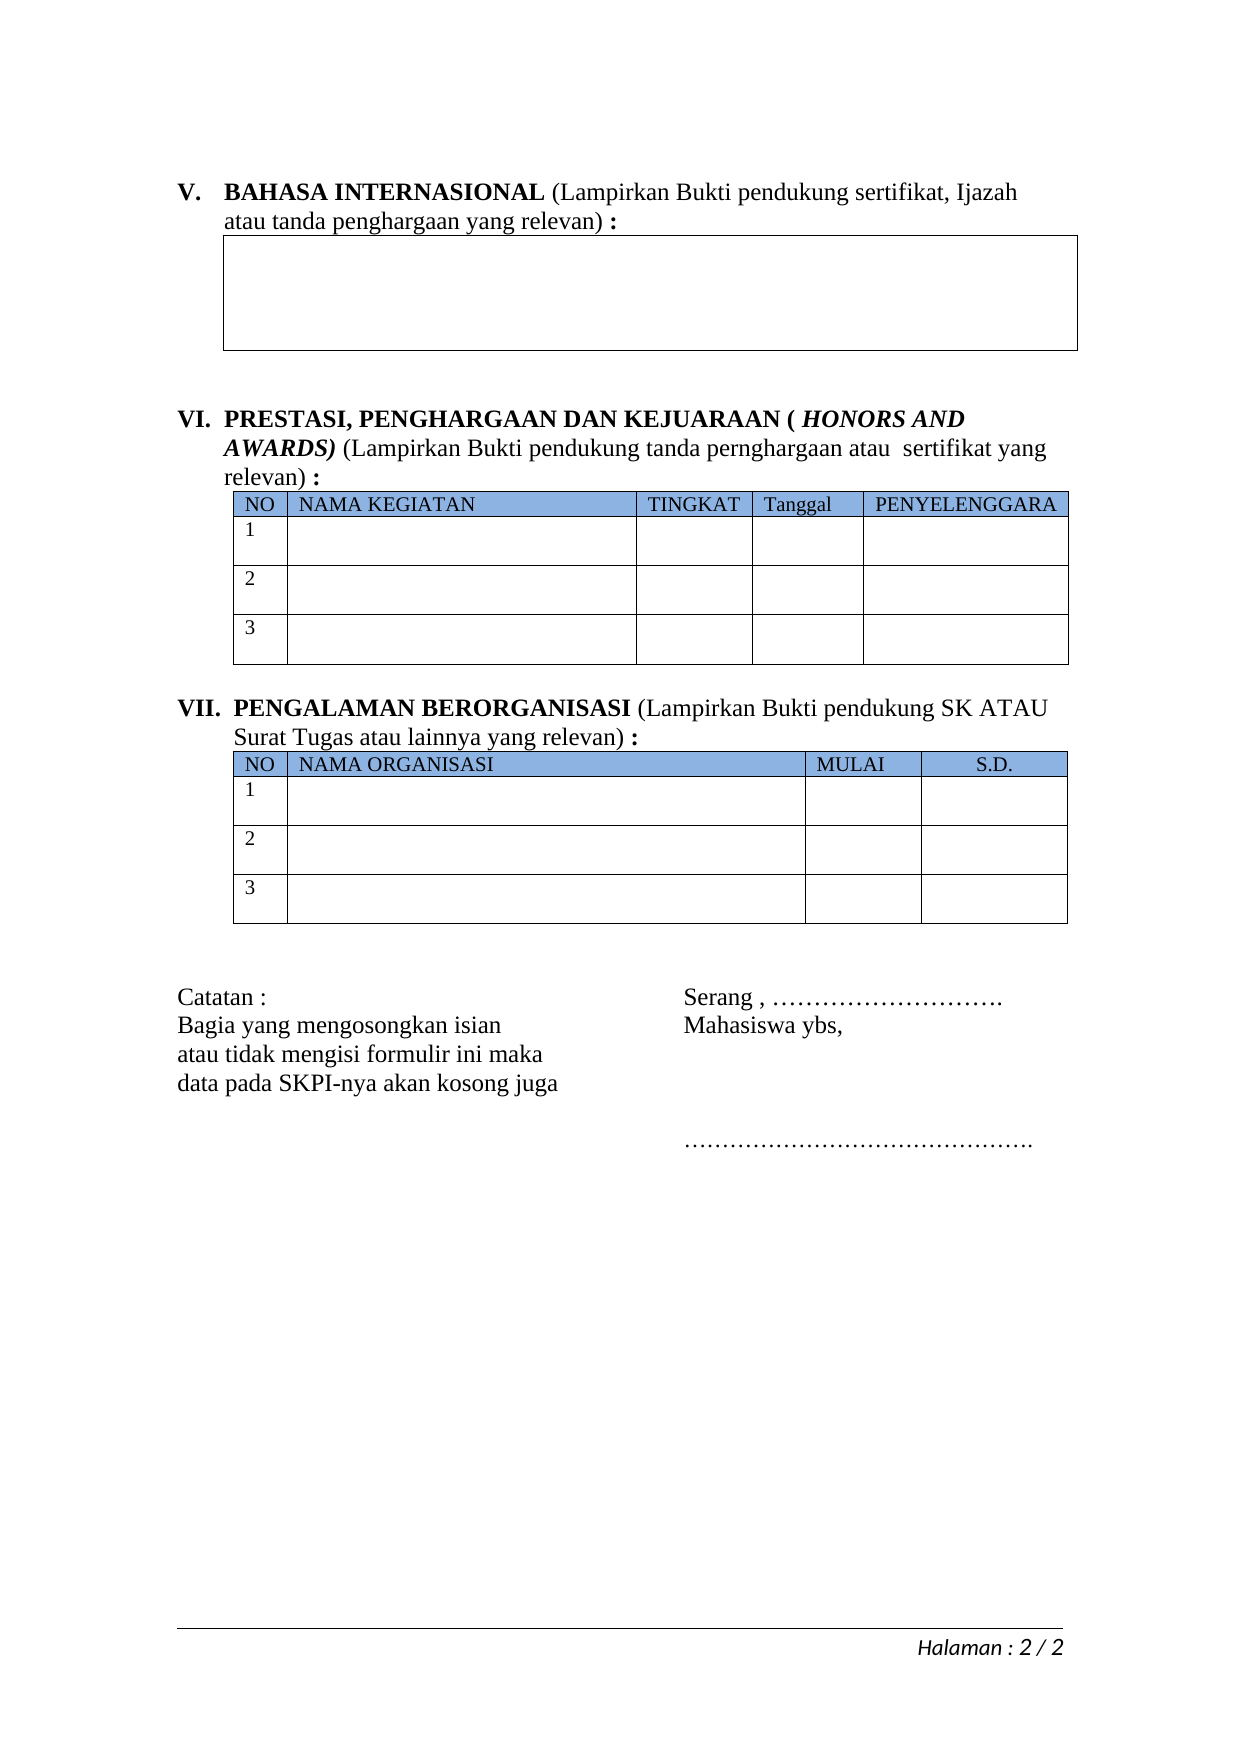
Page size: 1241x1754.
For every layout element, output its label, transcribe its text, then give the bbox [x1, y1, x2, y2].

table_cell [806, 875, 921, 923]
table_cell [288, 777, 805, 825]
table_cell [864, 615, 1068, 663]
table_cell 3 [234, 615, 287, 663]
table_header TINGKAT [637, 492, 752, 516]
table_cell [288, 875, 805, 923]
text ………………………………………. [177, 1126, 1063, 1152]
table_cell [637, 517, 752, 565]
text atau tidak mengisi formulir ini maka [177, 1039, 1063, 1068]
table_cell [753, 566, 863, 614]
table_cell [288, 566, 636, 614]
table_cell 1 [234, 517, 287, 565]
text Catatan : Serang , ………………………. [177, 982, 1063, 1011]
table_cell [288, 826, 805, 874]
table_cell [753, 615, 863, 663]
table_cell [637, 615, 752, 663]
text VI. PRESTASI, PENGHARGAAN DAN KEJUARAAN ( HONORS AND AWARDS) (Lampirkan Bukti pendukung tanda pernghargaan atau sertifikat yang relevan) : [177, 404, 1063, 491]
table_cell [922, 875, 1067, 923]
table_cell [288, 517, 636, 565]
table_header NO [234, 492, 287, 516]
table_header NO [234, 752, 287, 776]
table_cell [864, 517, 1068, 565]
table_cell 1 [234, 777, 287, 825]
table_header S.D. [922, 752, 1067, 776]
table_header PENYELENGGARA [864, 492, 1068, 516]
table_header [224, 236, 1077, 350]
table_cell [806, 777, 921, 825]
table_header NAMA ORGANISASI [288, 752, 805, 776]
table_header Tanggal [753, 492, 863, 516]
table_cell [864, 566, 1068, 614]
table_header NAMA KEGIATAN [288, 492, 636, 516]
table_cell [806, 826, 921, 874]
text data pada SKPI-nya akan kosong juga [177, 1068, 1063, 1097]
table_cell 2 [234, 826, 287, 874]
table_cell 2 [234, 566, 287, 614]
table_header MULAI [806, 752, 921, 776]
text VII. PENGALAMAN BERORGANISASI (Lampirkan Bukti pendukung SK ATAU Surat Tugas atau lainnya yang relevan) : [177, 693, 1063, 751]
table_cell 3 [234, 875, 287, 923]
table_cell [637, 566, 752, 614]
table_cell [922, 777, 1067, 825]
table_cell [753, 517, 863, 565]
table_cell [922, 826, 1067, 874]
text V. BAHASA INTERNASIONAL (Lampirkan Bukti pendukung sertifikat, Ijazah atau tanda penghargaan yang relevan) : [177, 177, 1063, 234]
table_cell [288, 615, 636, 663]
text Bagia yang mengosongkan isian Mahasiswa ybs, [177, 1011, 1063, 1039]
